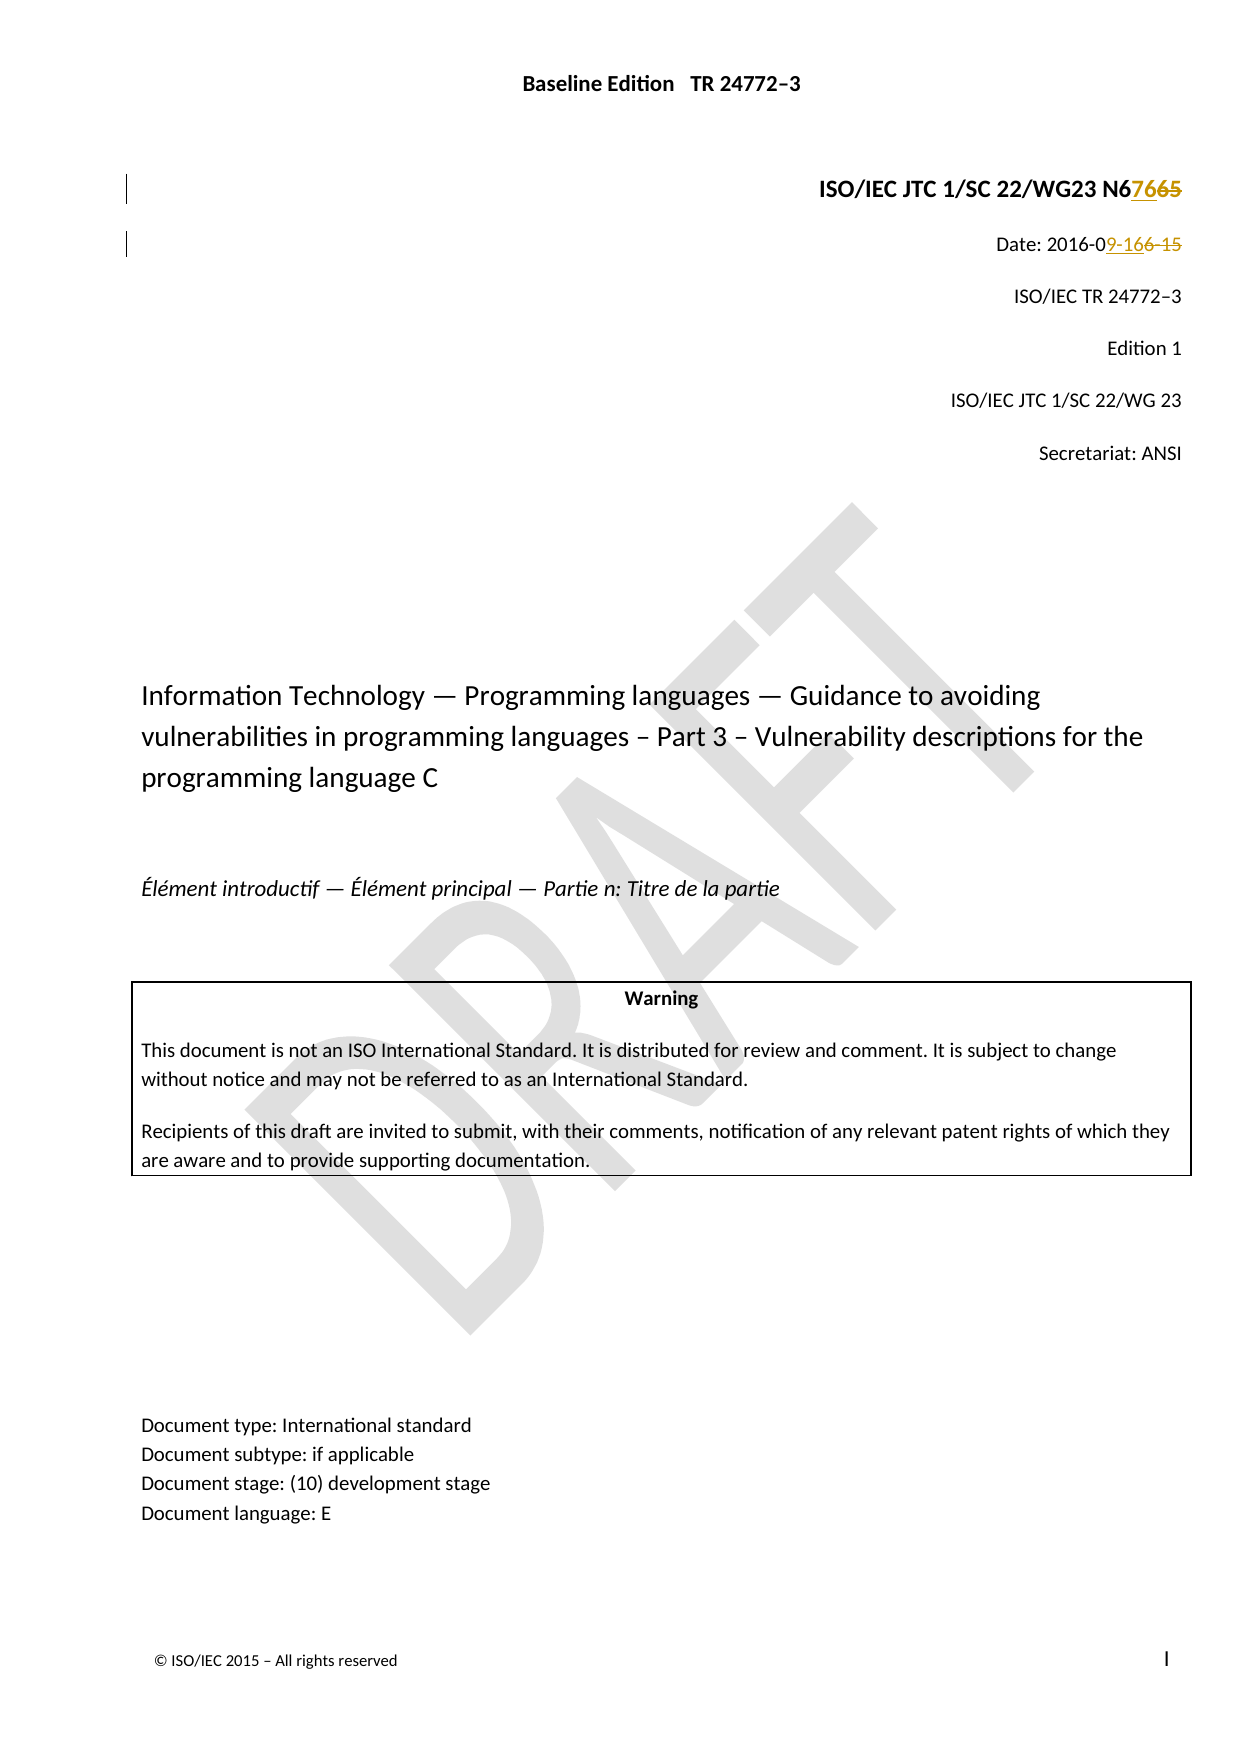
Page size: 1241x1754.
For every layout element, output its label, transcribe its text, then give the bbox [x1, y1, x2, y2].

text This document is not an ISO International Standard. It is distributed for review and comment. It is subject to change without notice and may not be referred to as an International Standard. [133, 1033, 1190, 1091]
text Date: 2016-0 [141, 231, 1182, 257]
text Recipients of this draft are invited to submit, with their comments, notification of any relevant patent rights of which they are aware and to provide supporting documentation. [133, 1114, 1190, 1175]
text ISO/IEC JTC 1/SC 22/WG 23 [141, 388, 1182, 413]
text Information Technology — Programming languages — Guidance to avoiding vulnerabilities in programming languages – Part 3 – Vulnerability descriptions for the programming language C [141, 677, 1182, 795]
text Document type: International standard [141, 1412, 1182, 1438]
text Warning [133, 983, 1190, 1010]
text Élément introductif — Élément principal — Partie n: Titre de la partie [141, 874, 1182, 902]
text ISO/IEC TR 24772–3 [141, 283, 1182, 309]
text Document subtype: if applicable [141, 1441, 1182, 1467]
text Edition 1 [141, 336, 1182, 361]
text ISO/IEC JTC 1/SC 22/WG23 N6 [141, 173, 1182, 204]
text Document language: E [141, 1500, 1182, 1525]
text Secretariat: ANSI [141, 440, 1182, 465]
text Document stage: (10) development stage [141, 1471, 1182, 1496]
